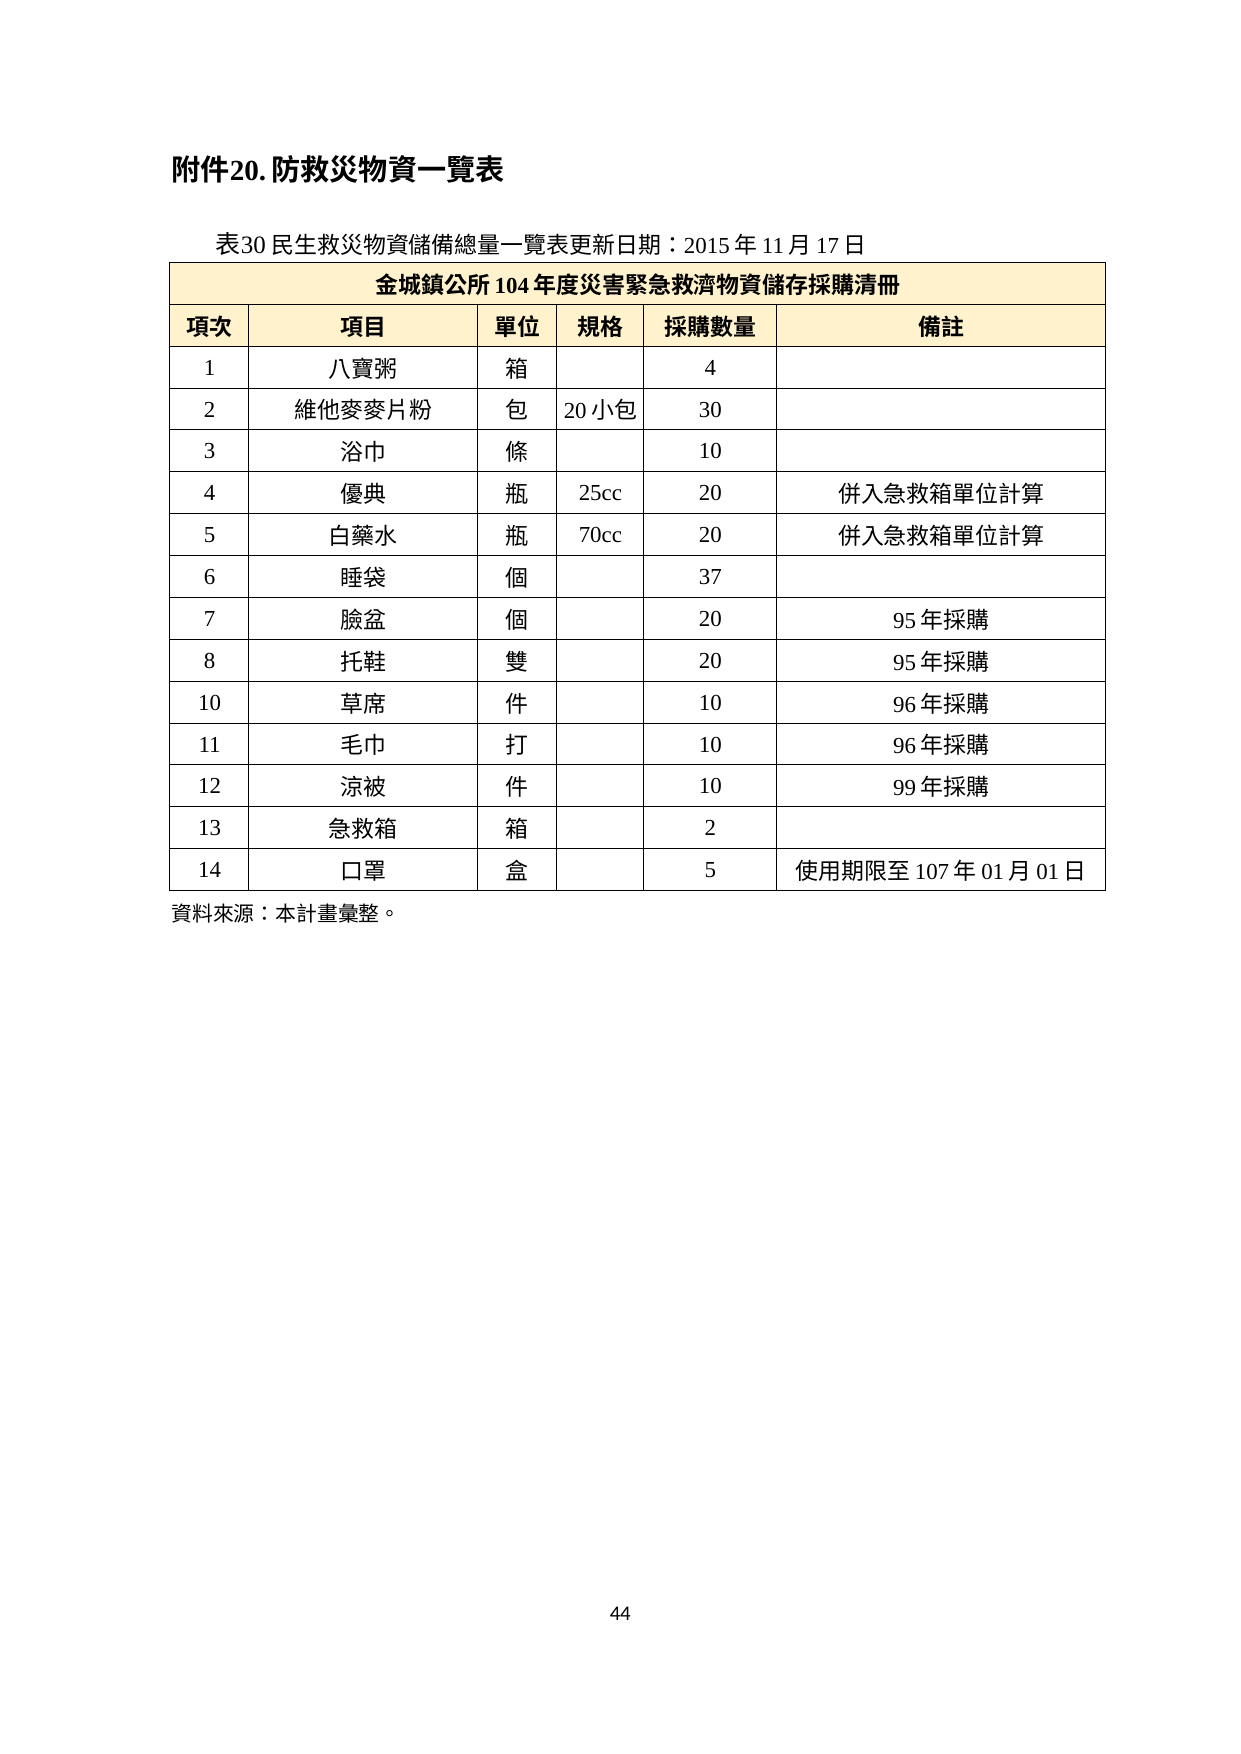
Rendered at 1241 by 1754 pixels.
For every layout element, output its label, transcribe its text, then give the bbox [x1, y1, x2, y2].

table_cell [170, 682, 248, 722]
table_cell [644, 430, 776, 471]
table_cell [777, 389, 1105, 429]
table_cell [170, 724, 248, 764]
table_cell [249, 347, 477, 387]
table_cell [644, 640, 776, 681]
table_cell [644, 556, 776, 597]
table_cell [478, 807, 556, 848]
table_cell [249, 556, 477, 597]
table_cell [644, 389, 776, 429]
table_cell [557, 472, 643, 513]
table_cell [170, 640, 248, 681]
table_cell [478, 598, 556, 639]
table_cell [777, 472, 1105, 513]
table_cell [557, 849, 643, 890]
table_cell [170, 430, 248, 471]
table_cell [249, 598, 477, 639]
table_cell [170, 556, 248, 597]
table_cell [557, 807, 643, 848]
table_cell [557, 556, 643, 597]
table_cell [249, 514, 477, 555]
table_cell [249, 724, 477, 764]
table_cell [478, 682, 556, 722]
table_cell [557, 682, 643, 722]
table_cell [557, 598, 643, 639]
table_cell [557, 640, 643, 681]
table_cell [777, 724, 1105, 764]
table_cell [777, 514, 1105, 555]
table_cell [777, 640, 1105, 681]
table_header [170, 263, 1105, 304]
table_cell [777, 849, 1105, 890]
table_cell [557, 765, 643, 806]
text 資料來源：本計畫彙整。 [171, 897, 1069, 927]
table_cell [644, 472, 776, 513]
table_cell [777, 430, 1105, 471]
text 防救災物資一覽表 [171, 131, 1069, 206]
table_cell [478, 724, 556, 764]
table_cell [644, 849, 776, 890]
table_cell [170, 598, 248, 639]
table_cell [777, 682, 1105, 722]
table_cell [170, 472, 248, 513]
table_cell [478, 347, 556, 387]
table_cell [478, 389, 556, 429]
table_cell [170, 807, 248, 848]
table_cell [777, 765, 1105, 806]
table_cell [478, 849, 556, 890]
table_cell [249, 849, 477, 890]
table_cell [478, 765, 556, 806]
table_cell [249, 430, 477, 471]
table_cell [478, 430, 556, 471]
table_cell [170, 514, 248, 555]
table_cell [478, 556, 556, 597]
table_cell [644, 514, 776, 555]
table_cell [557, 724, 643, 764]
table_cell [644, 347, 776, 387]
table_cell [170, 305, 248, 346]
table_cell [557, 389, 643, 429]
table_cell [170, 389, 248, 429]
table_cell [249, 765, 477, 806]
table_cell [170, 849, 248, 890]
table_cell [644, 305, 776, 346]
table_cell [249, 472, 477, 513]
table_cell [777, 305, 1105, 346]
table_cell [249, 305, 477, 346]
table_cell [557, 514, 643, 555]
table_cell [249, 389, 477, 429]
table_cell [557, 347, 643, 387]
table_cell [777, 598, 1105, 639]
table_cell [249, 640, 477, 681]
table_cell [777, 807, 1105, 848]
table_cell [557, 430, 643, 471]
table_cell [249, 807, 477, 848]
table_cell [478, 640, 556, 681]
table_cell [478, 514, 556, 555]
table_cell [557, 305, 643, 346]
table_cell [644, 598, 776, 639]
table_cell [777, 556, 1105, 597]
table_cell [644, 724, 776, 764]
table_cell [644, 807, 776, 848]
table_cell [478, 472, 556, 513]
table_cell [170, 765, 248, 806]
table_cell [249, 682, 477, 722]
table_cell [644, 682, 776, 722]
text 民生救災物資儲備總量一覽表更新日期：2015年11月17日 [216, 224, 1069, 262]
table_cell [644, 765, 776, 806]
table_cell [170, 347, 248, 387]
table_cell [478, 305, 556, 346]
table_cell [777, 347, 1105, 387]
